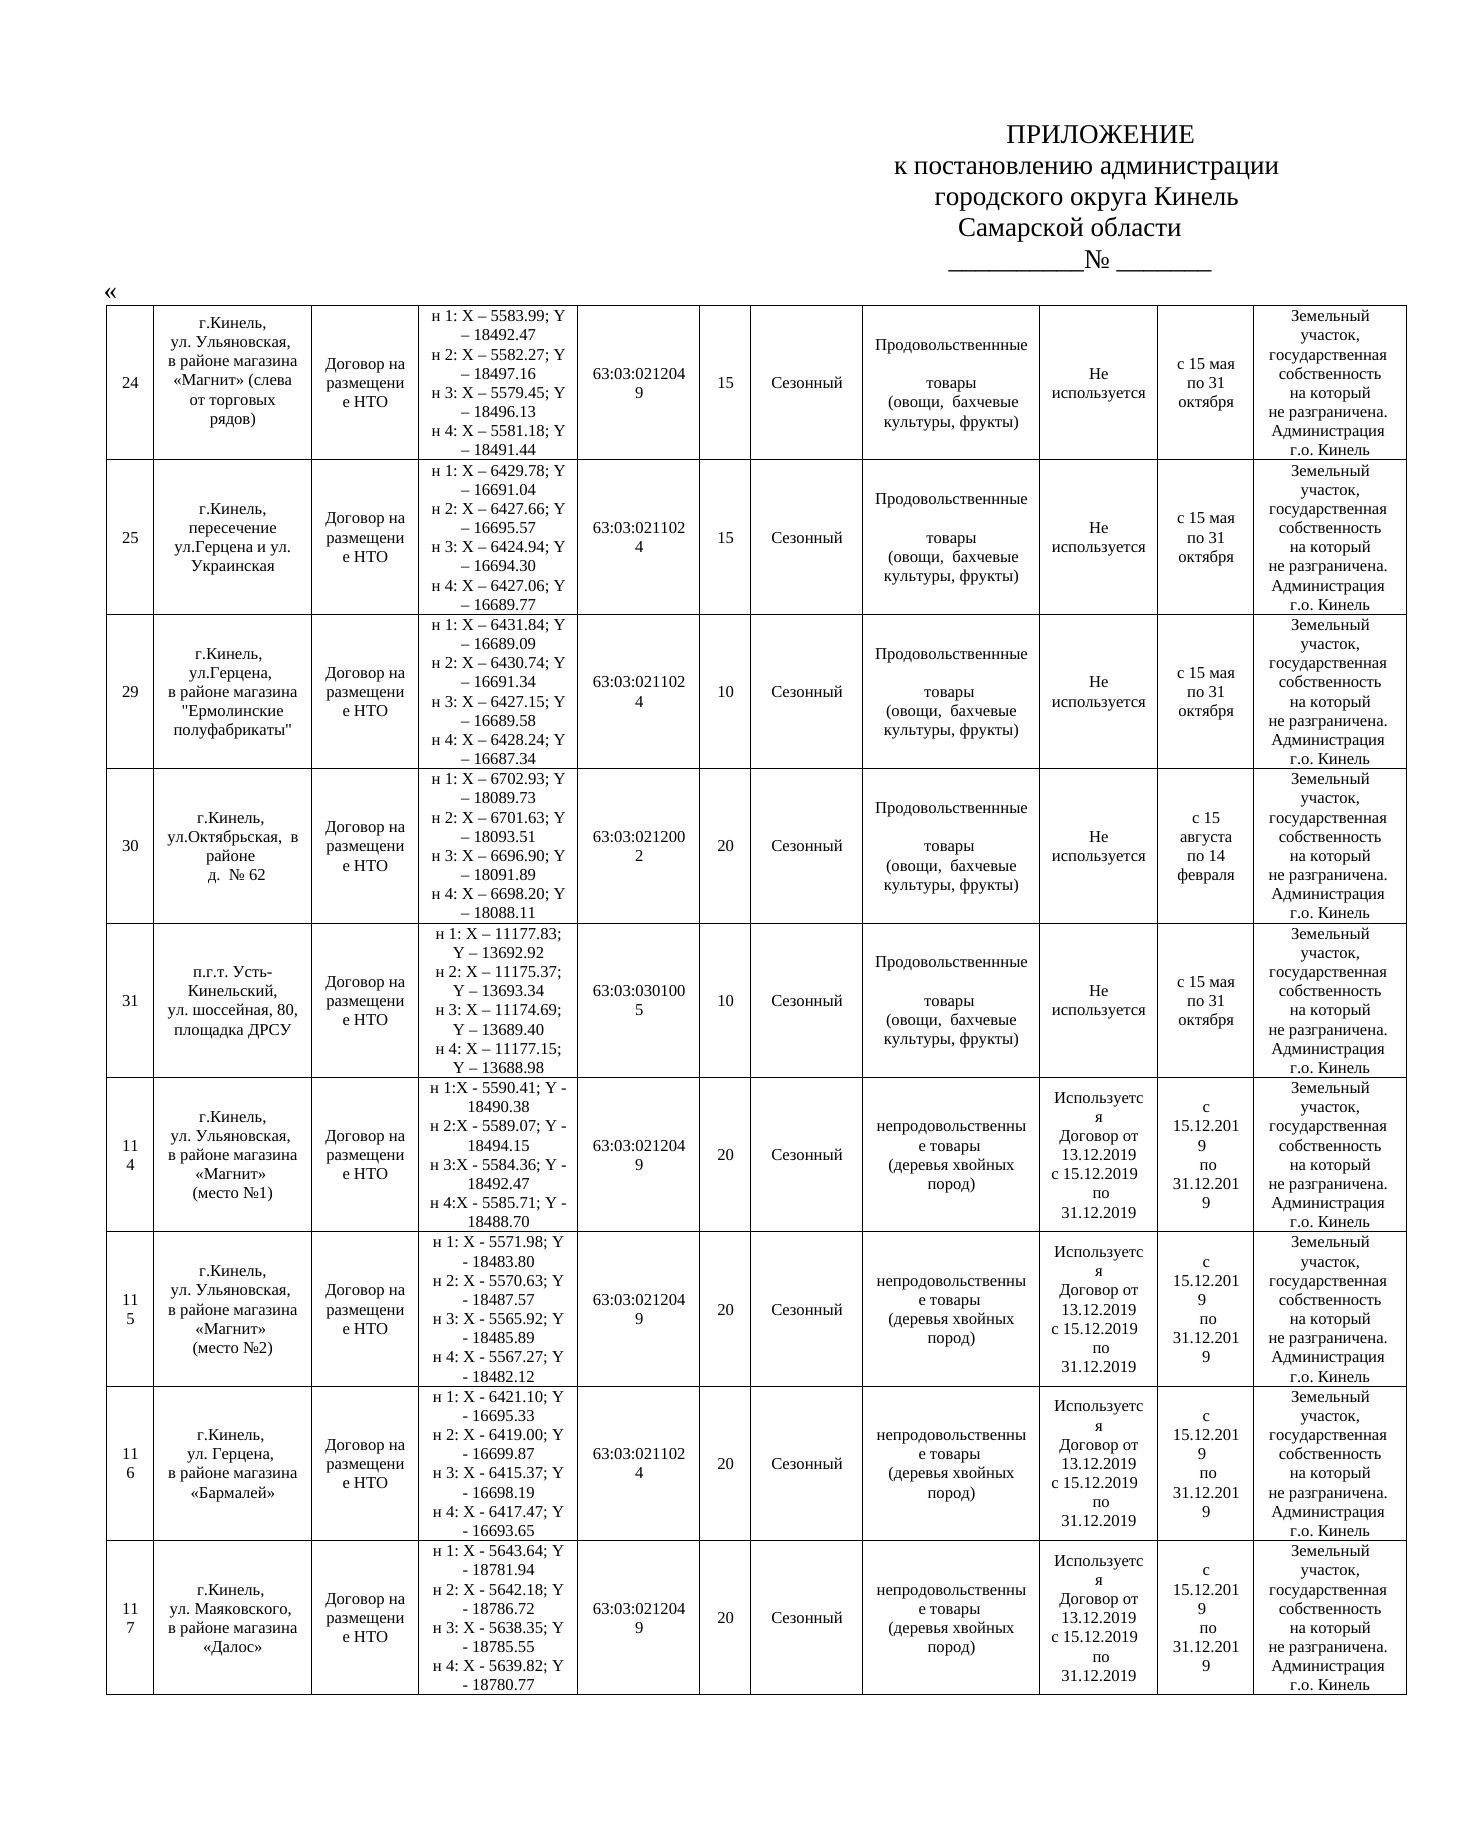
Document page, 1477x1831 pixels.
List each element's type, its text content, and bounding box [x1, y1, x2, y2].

table_cell 10 [700, 924, 750, 1077]
table_cell Сезонный [751, 769, 862, 922]
table_cell 15 [700, 460, 750, 614]
table_cell Сезонный [751, 460, 862, 614]
table_cell Не используется [1040, 615, 1157, 768]
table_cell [312, 1541, 418, 1694]
table_cell Договор на размещение НТО [312, 615, 418, 768]
table_header Договор на размещение НТО [312, 306, 418, 459]
table_cell г.Кинель, ул.Герцена, в районе магазина "Ермолинские полуфабрикаты" [154, 615, 311, 768]
table_cell Земельный участок, государственная собственность на который не разграничена. Администрация г.о. Кинель [1254, 1387, 1406, 1540]
table_cell Сезонный [751, 615, 862, 768]
table_header н 1: X – 5583.99; Y – 18492.47 н 2: X – 5582.27; Y – 18497.16 н 3: X – 5579.45; Y – 18496.13 н 4: X – 5581.18; Y – 18491.44 [419, 306, 577, 459]
table_cell Продовольственнные товары (овощи, бахчевые культуры, фрукты) [863, 460, 1039, 614]
table_cell Сезонный [751, 924, 862, 1077]
table_cell 31 [107, 924, 153, 1077]
table_cell п.г.т. Усть-Кинельский, ул. шоссейная, 80, площадка ДРСУ [154, 924, 311, 1077]
table_cell 20 [700, 1232, 750, 1386]
table_cell Сезонный [751, 1232, 862, 1386]
table_cell 115 [107, 1232, 153, 1386]
table_cell 20 [700, 1078, 750, 1231]
table_cell 30 [107, 769, 153, 922]
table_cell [863, 1541, 1039, 1694]
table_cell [1158, 1541, 1253, 1694]
table_cell Договор на размещение НТО [312, 1387, 418, 1540]
table_cell с 15 мая по 31 октября [1158, 615, 1253, 768]
table_cell Земельный участок, государственная собственность на который не разграничена. Администрация г.о. Кинель [1254, 1232, 1406, 1386]
table_cell Договор на размещение НТО [312, 460, 418, 614]
table_cell н 1: X – 6429.78; Y – 16691.04 н 2: X – 6427.66; Y – 16695.57 н 3: X – 6424.94; Y – 16694.30 н 4: X – 6427.06; Y – 16689.77 [419, 460, 577, 614]
table_cell 116 [107, 1387, 153, 1540]
table_cell Договор на размещение НТО [312, 769, 418, 922]
table_cell Используется Договор от 13.12.2019 с 15.12.2019 по 31.12.2019 [1040, 1232, 1157, 1386]
table_cell н 1: X – 11177.83; Y – 13692.92 н 2: X – 11175.37; Y – 13693.34 н 3: X – 11174.69; Y – 13689.40 н 4: X – 11177.15; Y – 13688.98 [419, 924, 577, 1077]
table_cell с 15 мая по 31 октября [1158, 924, 1253, 1077]
table_cell непродовольственные товары (деревья хвойных пород) [863, 1232, 1039, 1386]
table_cell н 1: X - 5571.98; Y - 18483.80 н 2: X - 5570.63; Y - 18487.57 н 3: X - 5565.92; Y - 18485.89 н 4: X - 5567.27; Y - 18482.12 [419, 1232, 577, 1386]
table_cell 117 [107, 1541, 153, 1694]
table_cell Земельный участок, государственная собственность на который не разграничена. Администрация г.о. Кинель [1254, 460, 1406, 614]
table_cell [1254, 1541, 1406, 1694]
table_cell 63:03:0212049 [578, 1541, 699, 1694]
table_cell Земельный участок, государственная собственность на который не разграничена. Администрация г.о. Кинель [1254, 924, 1406, 1077]
table_cell г.Кинель, ул. Ульяновская, в районе магазина «Магнит» (место №2) [154, 1232, 311, 1386]
table_cell 63:03:0301005 [578, 924, 699, 1077]
table_cell Договор на размещение НТО [312, 1078, 418, 1231]
table_cell с 15 мая по 31 октября [1158, 460, 1253, 614]
table_cell Земельный участок, государственная собственность на который не разграничена. Администрация г.о. Кинель [1254, 769, 1406, 922]
table_cell Земельный участок, государственная собственность на который не разграничена. Администрация г.о. Кинель [1254, 615, 1406, 768]
table_cell Продовольственнные товары (овощи, бахчевые культуры, фрукты) [863, 615, 1039, 768]
table_cell г.Кинель, пересечение ул.Герцена и ул. Украинская [154, 460, 311, 614]
list Самарской области [156, 212, 1417, 243]
table_header с 15 мая по 31 октября [1158, 306, 1253, 459]
table_cell Не используется [1040, 769, 1157, 922]
table_cell н 1: X – 6702.93; Y – 18089.73 н 2: X – 6701.63; Y – 18093.51 н 3: X – 6696.90; Y – 18091.89 н 4: X – 6698.20; Y – 18088.11 [419, 769, 577, 922]
table_cell 63:03:0211024 [578, 1387, 699, 1540]
table_cell с 15.12.2019 по 31.12.2019 [1158, 1387, 1253, 1540]
table_cell 63:03:0212002 [578, 769, 699, 922]
table_cell Не используется [1040, 460, 1157, 614]
table_cell н 1: X - 5643.64; Y - 18781.94 н 2: X - 5642.18; Y - 18786.72 н 3: X - 5638.35; Y - 18785.55 н 4: X - 5639.82; Y - 18780.77 [419, 1541, 577, 1694]
table_cell с 15.12.2019 по 31.12.2019 [1158, 1078, 1253, 1231]
table_cell 29 [107, 615, 153, 768]
table_cell с 15.12.2019 по 31.12.2019 [1158, 1232, 1253, 1386]
table_cell н 1:X - 5590.41; Y - 18490.38 н 2:X - 5589.07; Y - 18494.15 н 3:X - 5584.36; Y - 18492.47 н 4:X - 5585.71; Y - 18488.70 [419, 1078, 577, 1231]
table_header Земельный участок, государственная собственность на который не разграничена. Администрация г.о. Кинель [1254, 306, 1406, 459]
table_cell н 1: X – 6431.84; Y – 16689.09 н 2: X – 6430.74; Y – 16691.34 н 3: X – 6427.15; Y – 16689.58 н 4: X – 6428.24; Y – 16687.34 [419, 615, 577, 768]
table_header 63:03:0212049 [578, 306, 699, 459]
table_cell Используется Договор от 13.12.2019 с 15.12.2019 по 31.12.2019 [1040, 1387, 1157, 1540]
table_cell 20 [700, 1541, 750, 1694]
table_cell Продовольственнные товары (овощи, бахчевые культуры, фрукты) [863, 769, 1039, 922]
list ПРИЛОЖЕНИЕ [156, 118, 1417, 149]
list к постановлению администрации [156, 149, 1417, 180]
table_cell г.Кинель, ул. Ульяновская, в районе магазина «Магнит» (место №1) [154, 1078, 311, 1231]
table_cell Используется Договор от 13.12.2019 с 15.12.2019 по 31.12.2019 [1040, 1078, 1157, 1231]
table_cell 63:03:0212049 [578, 1078, 699, 1231]
table_cell Сезонный [751, 1078, 862, 1231]
table_cell 63:03:0211024 [578, 460, 699, 614]
table_cell Сезонный [751, 1541, 862, 1694]
table_cell Не используется [1040, 924, 1157, 1077]
table_header 15 [700, 306, 750, 459]
table_cell Земельный участок, государственная собственность на который не разграничена. Администрация г.о. Кинель [1254, 1078, 1406, 1231]
table_header Не используется [1040, 306, 1157, 459]
table_header Продовольственнные товары (овощи, бахчевые культуры, фрукты) [863, 306, 1039, 459]
table_header г.Кинель, ул. Ульяновская, в районе магазина «Магнит» (слева от торговых рядов) [154, 306, 311, 459]
table_cell г.Кинель, ул. Герцена, в районе магазина «Бармалей» [154, 1387, 311, 1540]
table_cell Продовольственнные товары (овощи, бахчевые культуры, фрукты) [863, 924, 1039, 1077]
table_cell Договор на размещение НТО [312, 1232, 418, 1386]
table_cell 20 [700, 1387, 750, 1540]
table_cell непродовольственные товары (деревья хвойных пород) [863, 1387, 1039, 1540]
table_cell г.Кинель, ул.Октябрьская, в районе д. № 62 [154, 769, 311, 922]
table_cell 20 [700, 769, 750, 922]
table_cell с 15 августа по 14 февраля [1158, 769, 1253, 922]
table_cell 63:03:0211024 [578, 615, 699, 768]
table_cell н 1: X - 6421.10; Y - 16695.33 н 2: X - 6419.00; Y - 16699.87 н 3: X - 6415.37; Y - 16698.19 н 4: X - 6417.47; Y - 16693.65 [419, 1387, 577, 1540]
table_cell 63:03:0212049 [578, 1232, 699, 1386]
table_cell г.Кинель, ул. Маяковского, в районе магазина «Далос» [154, 1541, 311, 1694]
table_cell 114 [107, 1078, 153, 1231]
table_header 24 [107, 306, 153, 459]
table_cell непродовольственные товары (деревья хвойных пород) [863, 1078, 1039, 1231]
table_cell 25 [107, 460, 153, 614]
list « [103, 274, 1417, 305]
list городского округа Кинель [156, 180, 1417, 212]
table_header Сезонный [751, 306, 862, 459]
table_cell Сезонный [751, 1387, 862, 1540]
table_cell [1040, 1541, 1157, 1694]
list __________№ _______ [156, 243, 1417, 274]
table_cell 10 [700, 615, 750, 768]
table_cell Договор на размещение НТО [312, 924, 418, 1077]
